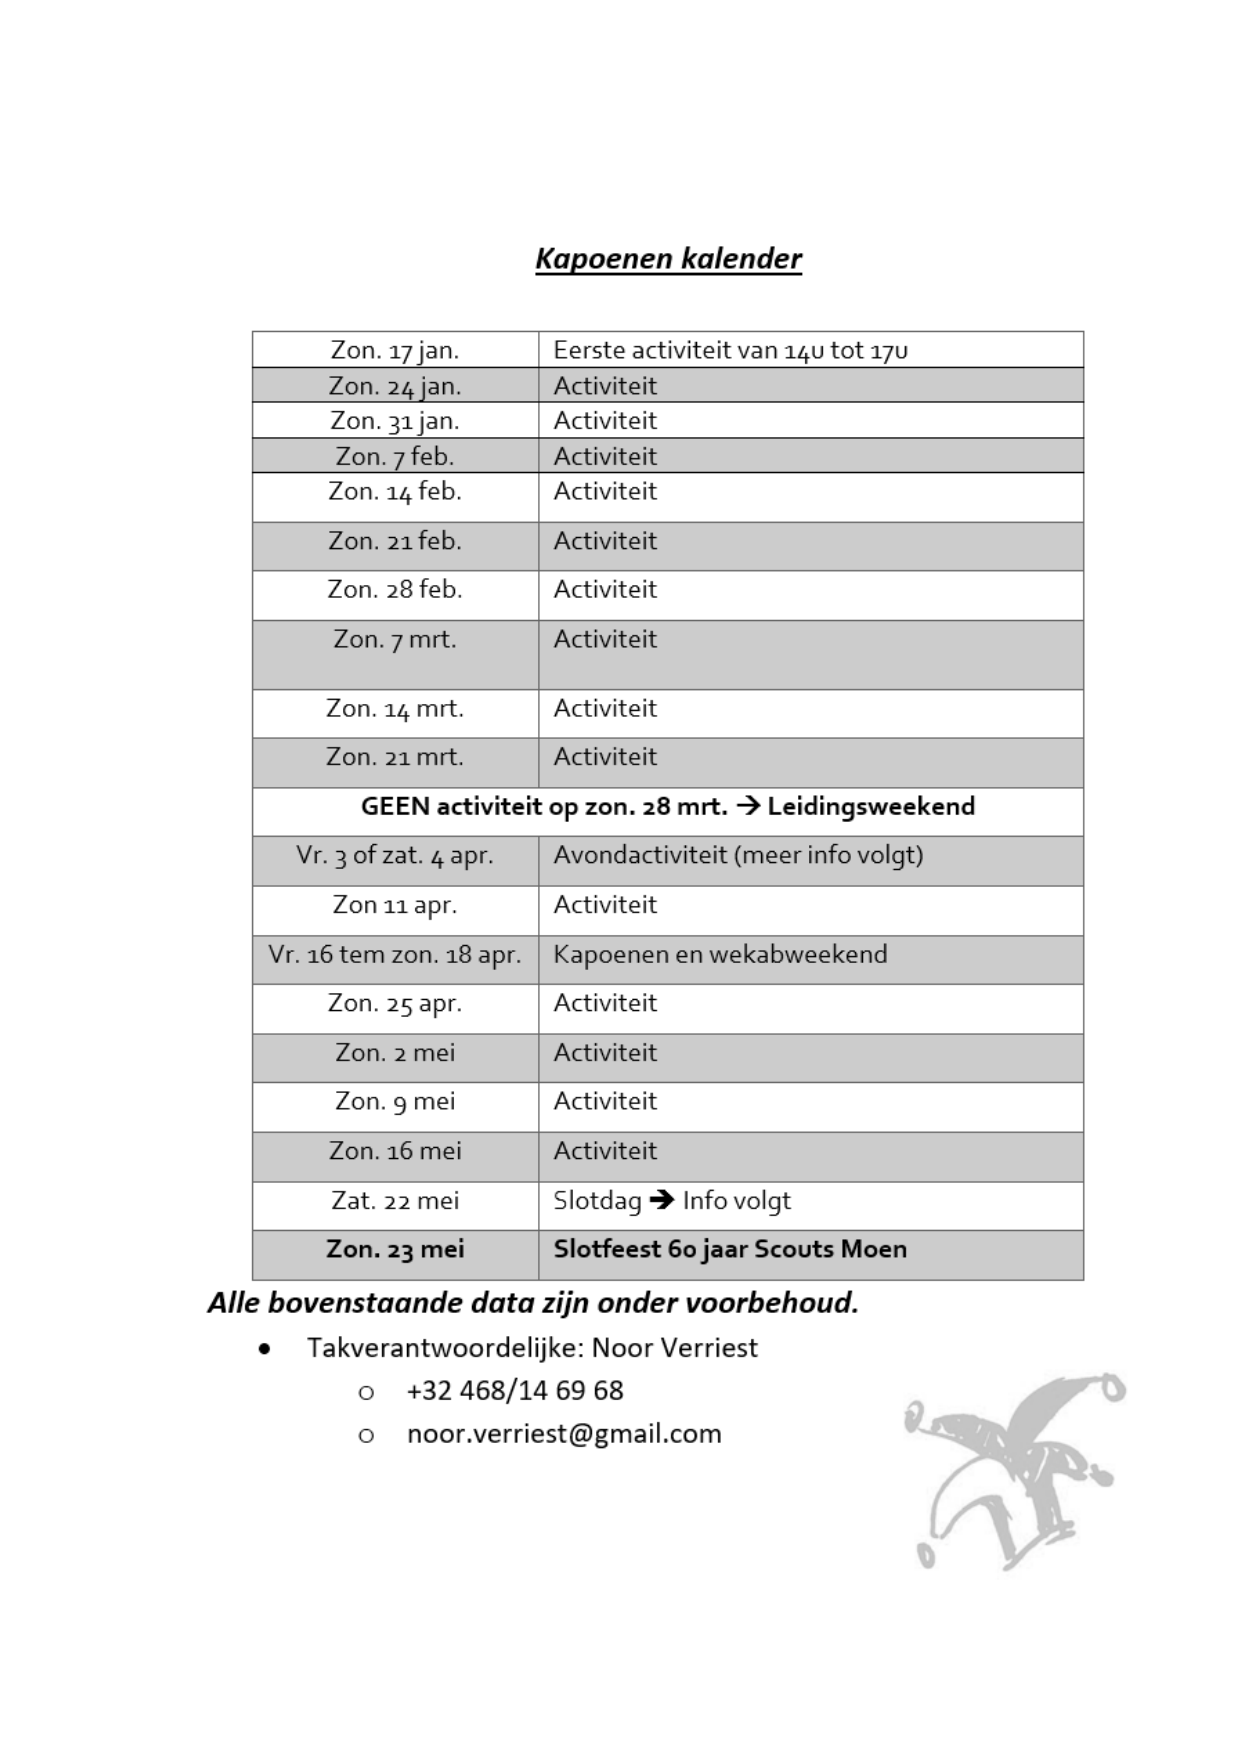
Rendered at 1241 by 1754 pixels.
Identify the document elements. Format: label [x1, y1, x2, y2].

picture [147, 147, 1169, 1607]
